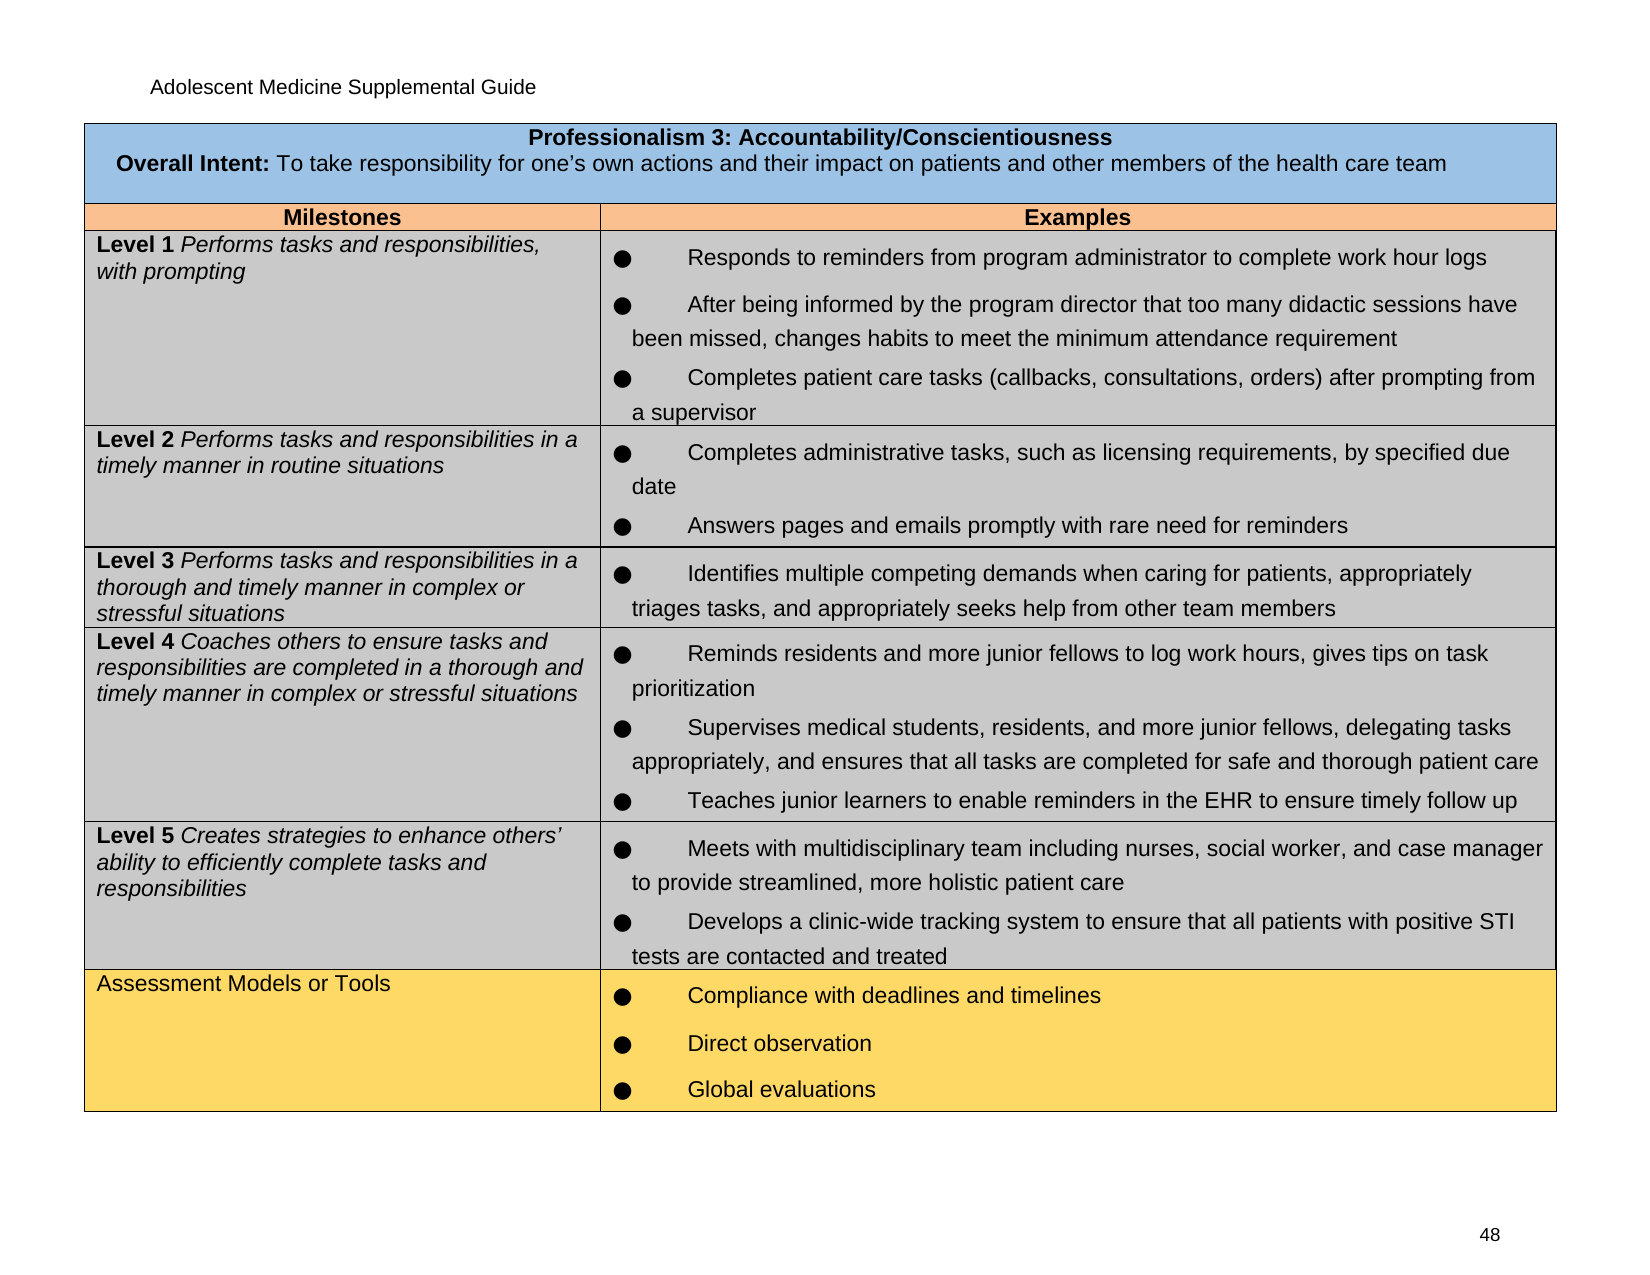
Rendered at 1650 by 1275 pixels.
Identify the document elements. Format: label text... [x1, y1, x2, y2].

table_cell Identifies multiple competing demands when caring for patients, appropriately triages tasks, and appropriately seeks help from other team members [601, 548, 1555, 627]
table_cell Completes administrative tasks, such as licensing requirements, by specified due date Answers pages and emails promptly with rare need for reminders [601, 426, 1555, 546]
table_cell Reminds residents and more junior fellows to log work hours, gives tips on task prioritization Supervises medical students, residents, and more junior fellows, delegating tasks appropriately, and ensures that all tasks are completed for safe and thorough patient care Teaches junior learners to enable reminders in the EHR to ensure timely follow up [601, 628, 1555, 821]
table_cell Level 3 Performs tasks and responsibilities in a thorough and timely manner in complex or stressful situations [85, 548, 600, 627]
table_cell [85, 970, 600, 1111]
table_cell Level 5 Creates strategies to enhance others’ ability to efficiently complete tasks and responsibilities [85, 822, 600, 969]
table_header Professionalism 3: Accountability/Conscientiousness Overall Intent: To take responsibility for one’s own actions and their impact on patients and other members of the health care team [85, 124, 1556, 203]
table_cell Responds to reminders from program administrator to complete work hour logs After being informed by the program director that too many didactic sessions have been missed, changes habits to meet the minimum attendance requirement Completes patient care tasks (callbacks, consultations, orders) after prompting from a supervisor [601, 231, 1555, 425]
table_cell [601, 970, 1556, 1111]
table_cell Level 2 Performs tasks and responsibilities in a timely manner in routine situations [85, 426, 600, 546]
table_cell Level 1 Performs tasks and responsibilities, with prompting [85, 231, 600, 425]
table_cell Examples [601, 204, 1556, 230]
table_cell Meets with multidisciplinary team including nurses, social worker, and case manager to provide streamlined, more holistic patient care Develops a clinic-wide tracking system to ensure that all patients with positive STI tests are contacted and treated [601, 822, 1555, 969]
table_cell Milestones [85, 204, 600, 230]
table_cell Level 4 Coaches others to ensure tasks and responsibilities are completed in a thorough and timely manner in complex or stressful situations [85, 628, 600, 821]
